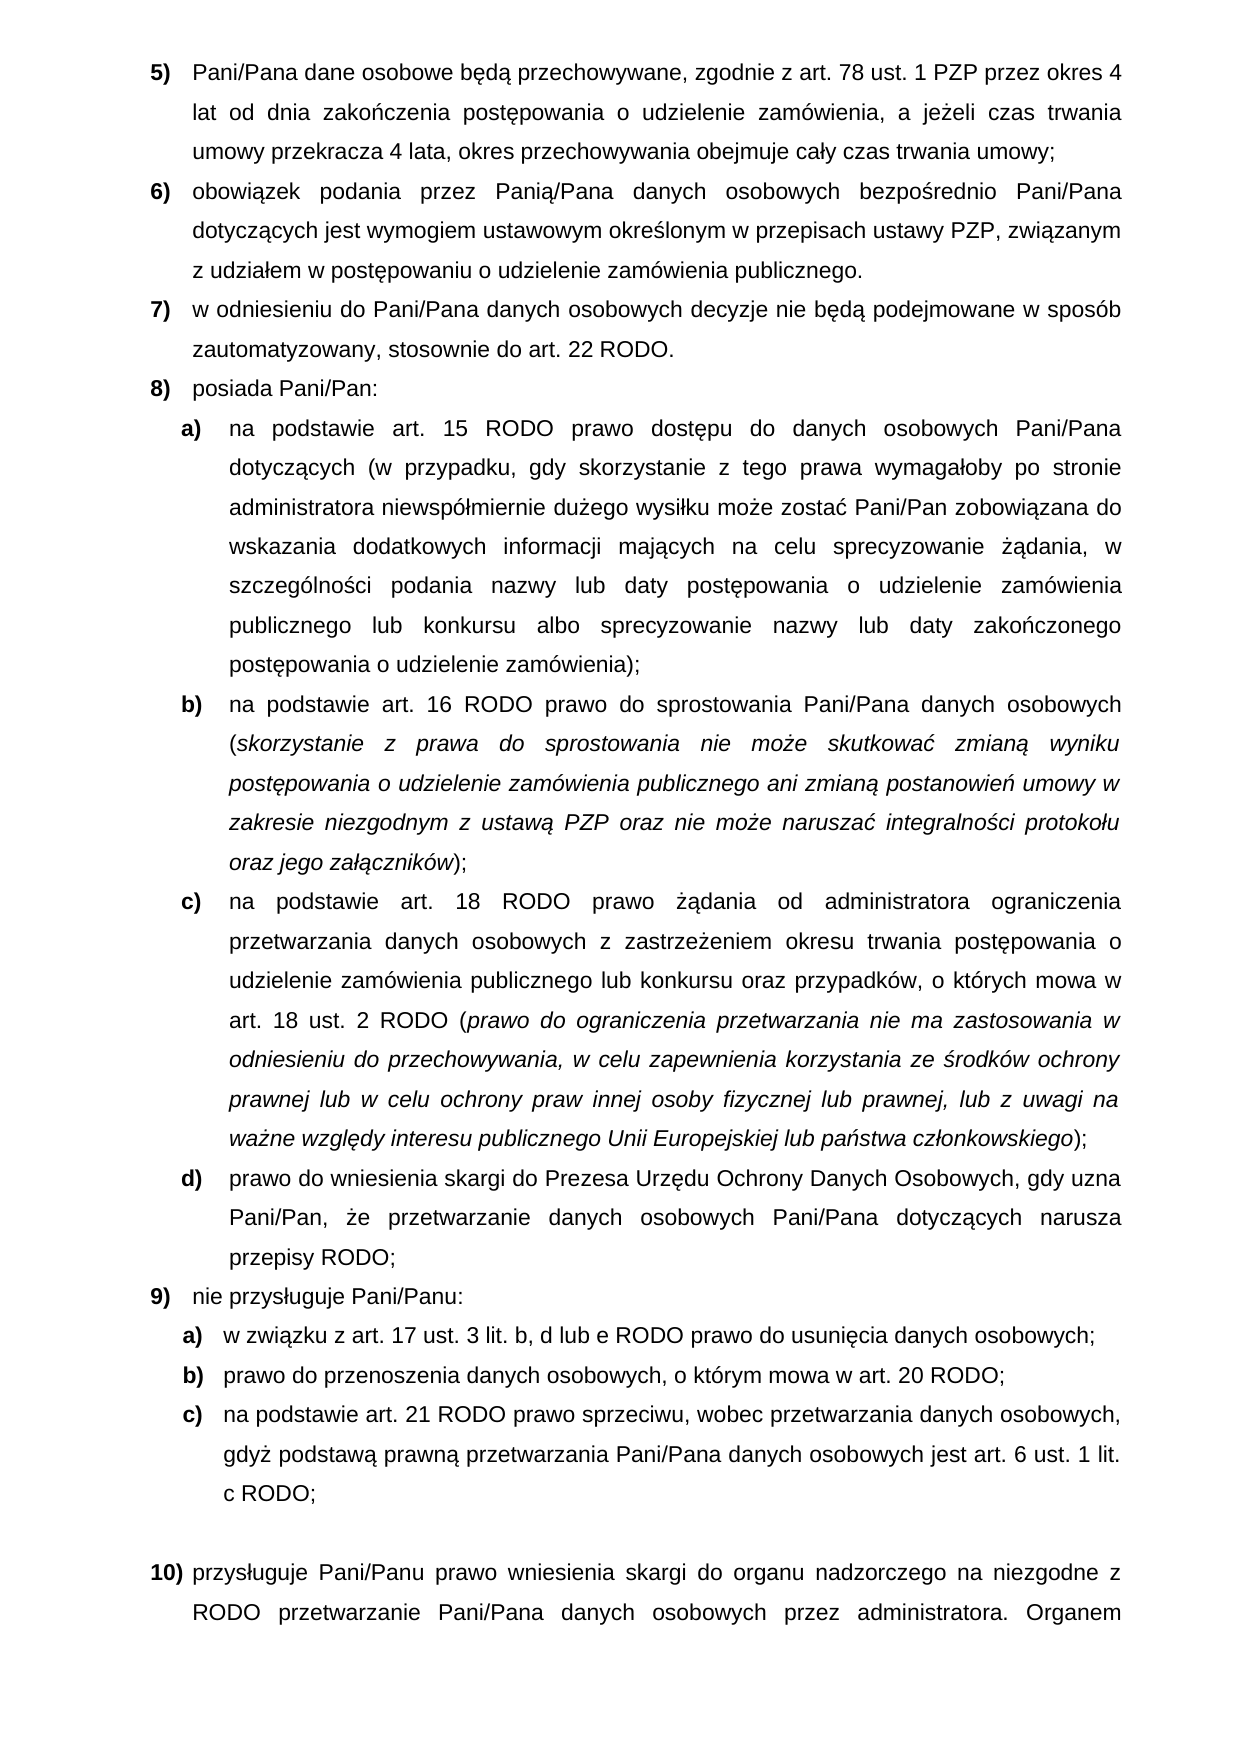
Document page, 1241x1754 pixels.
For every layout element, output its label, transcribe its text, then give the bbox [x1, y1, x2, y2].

list nie przysługuje Pani/Panu: [150, 1283, 1122, 1309]
list na podstawie art. 21 RODO prawo sprzeciwu, wobec przetwarzania danych osobowych, gdyż podstawą prawną przetwarzania Pani/Pana danych osobowych jest art. 6 ust. 1 lit. c RODO; [182, 1401, 1122, 1507]
list na podstawie art. 15 RODO prawo dostępu do danych osobowych Pani/Pana dotyczących (w przypadku, gdy skorzystanie z tego prawa wymagałoby po stronie administratora niewspółmiernie dużego wysiłku może zostać Pani/Pan zobowiązana do wskazania dodatkowych informacji mających na celu sprecyzowanie żądania, w szczególności podania nazwy lub daty postępowania o udzielenie zamówienia publicznego lub konkursu albo sprecyzowanie nazwy lub daty zakończonego postępowania o udzielenie zamówienia); [181, 414, 1122, 678]
list w związku z art. 17 ust. 3 lit. b, d lub e RODO prawo do usunięcia danych osobowych; [182, 1322, 1122, 1349]
list prawo do wniesienia skargi do Prezesa Urzędu Ochrony Danych Osobowych, gdy uzna Pani/Pan, że przetwarzanie danych osobowych Pani/Pana dotyczących narusza przepisy RODO; [181, 1164, 1122, 1270]
list posiada Pani/Pan: [150, 375, 1122, 401]
list w odniesieniu do Pani/Pana danych osobowych decyzje nie będą podejmowane w sposób zautomatyzowany, stosownie do art. 22 RODO. [150, 296, 1122, 362]
list na podstawie art. 18 RODO prawo żądania od administratora ograniczenia przetwarzania danych osobowych z zastrzeżeniem okresu trwania postępowania o udzielenie zamówienia publicznego lub konkursu oraz przypadków, o których mowa w art. 18 ust. 2 RODO (prawo do ograniczenia przetwarzania nie ma zastosowania w odniesieniu do przechowywania, w celu zapewnienia korzystania ze środków ochrony prawnej lub w celu ochrony praw innej osoby fizycznej lub prawnej, lub z uwagi na ważne względy interesu publicznego Unii Europejskiej lub państwa członkowskiego); [181, 888, 1122, 1151]
list obowiązek podania przez Panią/Pana danych osobowych bezpośrednio Pani/Pana dotyczących jest wymogiem ustawowym określonym w przepisach ustawy PZP, związanym z udziałem w postępowaniu o udzielenie zamówienia publicznego. [150, 178, 1122, 283]
list Pani/Pana dane osobowe będą przechowywane, zgodnie z art. 78 ust. 1 PZP przez okres 4 lat od dnia zakończenia postępowania o udzielenie zamówienia, a jeżeli czas trwania umowy przekracza 4 lata, okres przechowywania obejmuje cały czas trwania umowy; [150, 59, 1122, 164]
list prawo do przenoszenia danych osobowych, o którym mowa w art. 20 RODO; [182, 1362, 1122, 1388]
list na podstawie art. 16 RODO prawo do sprostowania Pani/Pana danych osobowych (skorzystanie z prawa do sprostowania nie może skutkować zmianą wyniku postępowania o udzielenie zamówienia publicznego ani zmianą postanowień umowy w zakresie niezgodnym z ustawą PZP oraz nie może naruszać integralności protokołu oraz jego załączników); [181, 691, 1122, 875]
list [150, 1559, 1122, 1625]
